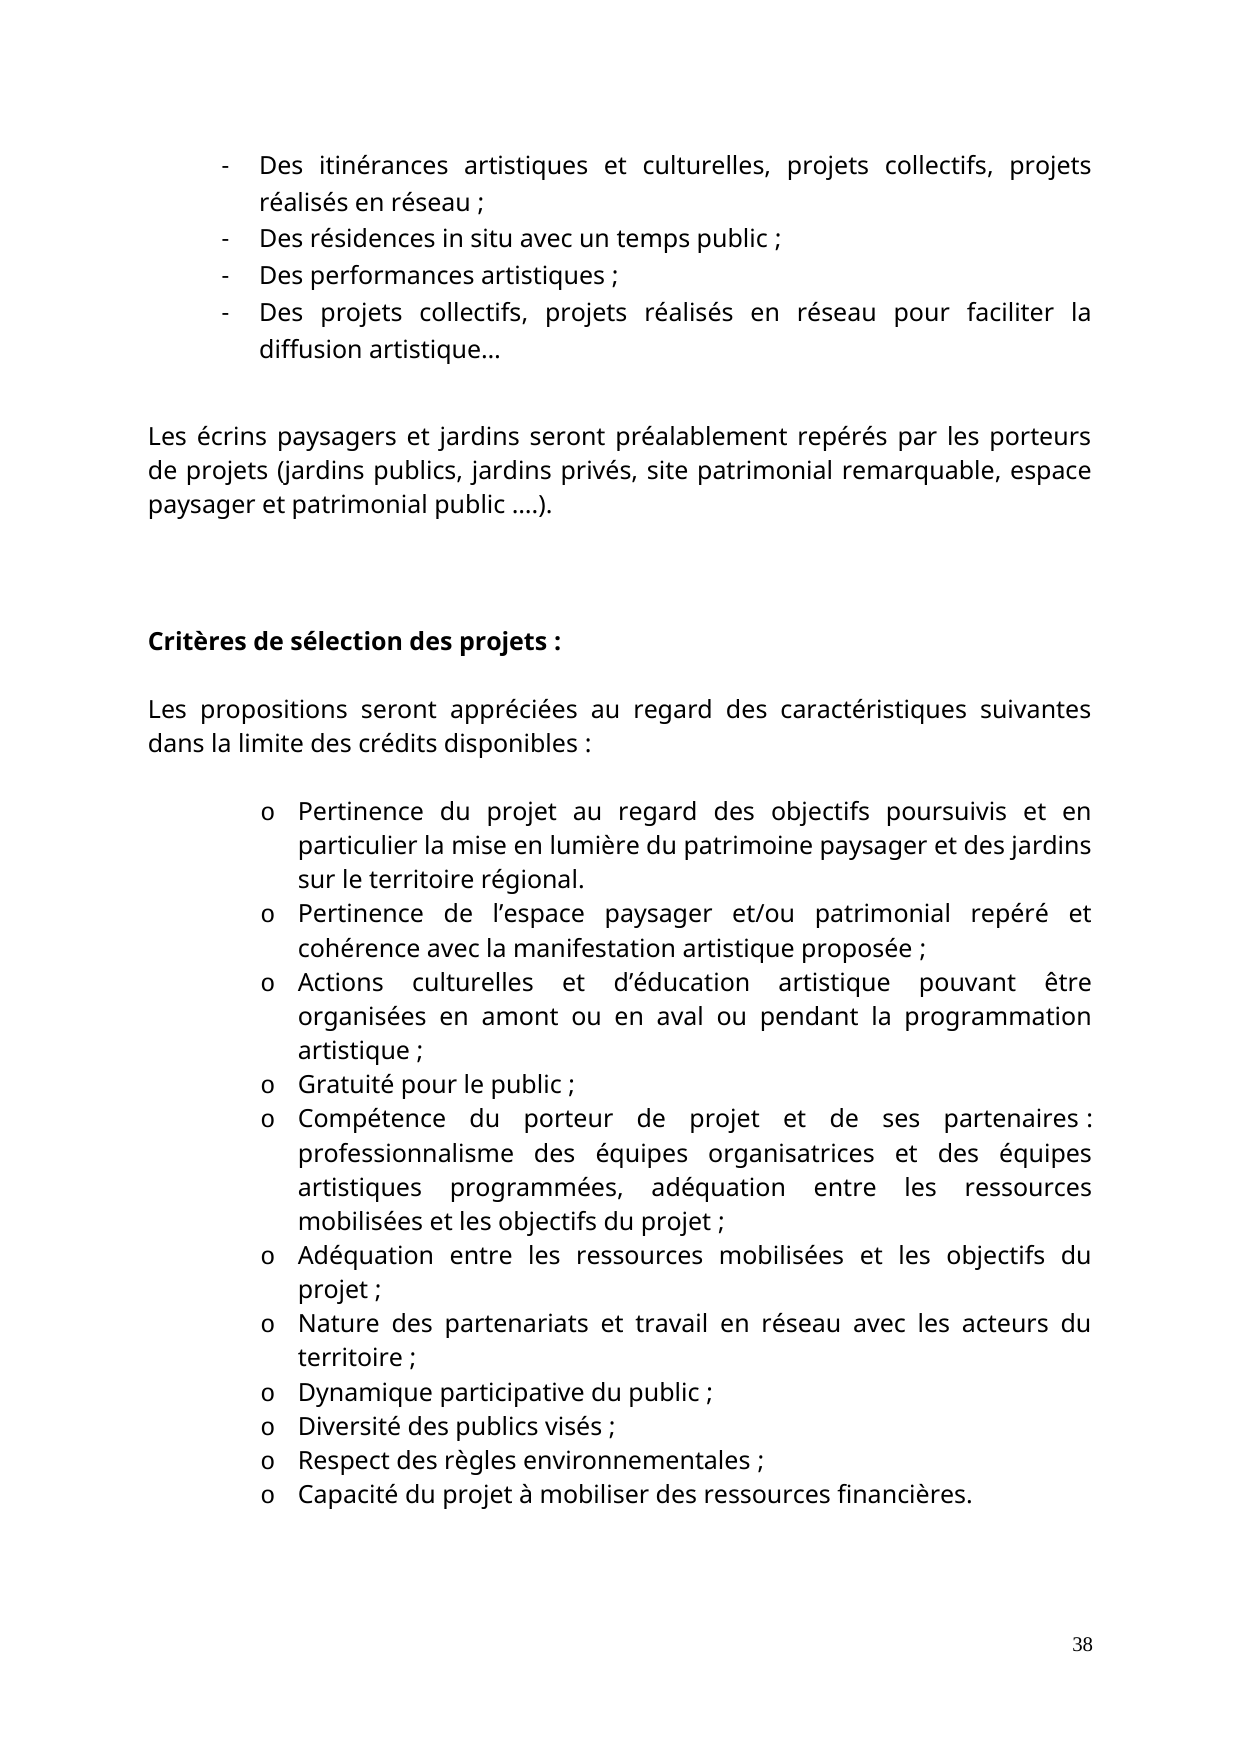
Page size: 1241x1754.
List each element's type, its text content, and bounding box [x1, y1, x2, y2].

list Compétence du porteur de projet et de ses partenaires : professionnalisme des équipes organisatrices et des équipes artistiques programmées, adéquation entre les ressources mobilisées et les objectifs du projet ; [260, 1101, 1093, 1237]
list Pertinence du projet au regard des objectifs poursuivis et en particulier la mise en lumière du patrimoine paysager et des jardins sur le territoire régional. [260, 794, 1093, 896]
list Nature des partenariats et travail en réseau avec les acteurs du territoire ; [260, 1306, 1093, 1374]
list Gratuité pour le public ; [260, 1067, 1093, 1101]
list Des projets collectifs, projets réalisés en réseau pour faciliter la diffusion artistique… [221, 295, 1093, 366]
list Des performances artistiques ; [221, 258, 1093, 292]
list Adéquation entre les ressources mobilisées et les objectifs du projet ; [260, 1237, 1093, 1306]
list Respect des règles environnementales ; [260, 1443, 1093, 1477]
list Dynamique participative du public ; [260, 1374, 1093, 1408]
list Diversité des publics visés ; [260, 1408, 1093, 1443]
text Critères de sélection des projets : [148, 623, 1093, 657]
list Capacité du projet à mobiliser des ressources financières. [260, 1477, 1093, 1511]
list Des résidences in situ avec un temps public ; [221, 221, 1093, 255]
list Actions culturelles et d’éducation artistique pouvant être organisées en amont ou en aval ou pendant la programmation artistique ; [260, 964, 1093, 1067]
text Les écrins paysagers et jardins seront préalablement repérés par les porteurs de projets (jardins publics, jardins privés, site patrimonial remarquable, espace paysager et patrimonial public ….). [148, 419, 1093, 521]
list Des itinérances artistiques et culturelles, projets collectifs, projets réalisés en réseau ; [221, 148, 1093, 218]
text Les propositions seront appréciées au regard des caractéristiques suivantes dans la limite des crédits disponibles : [148, 691, 1093, 759]
list Pertinence de l’espace paysager et/ou patrimonial repéré et cohérence avec la manifestation artistique proposée ; [260, 896, 1093, 964]
